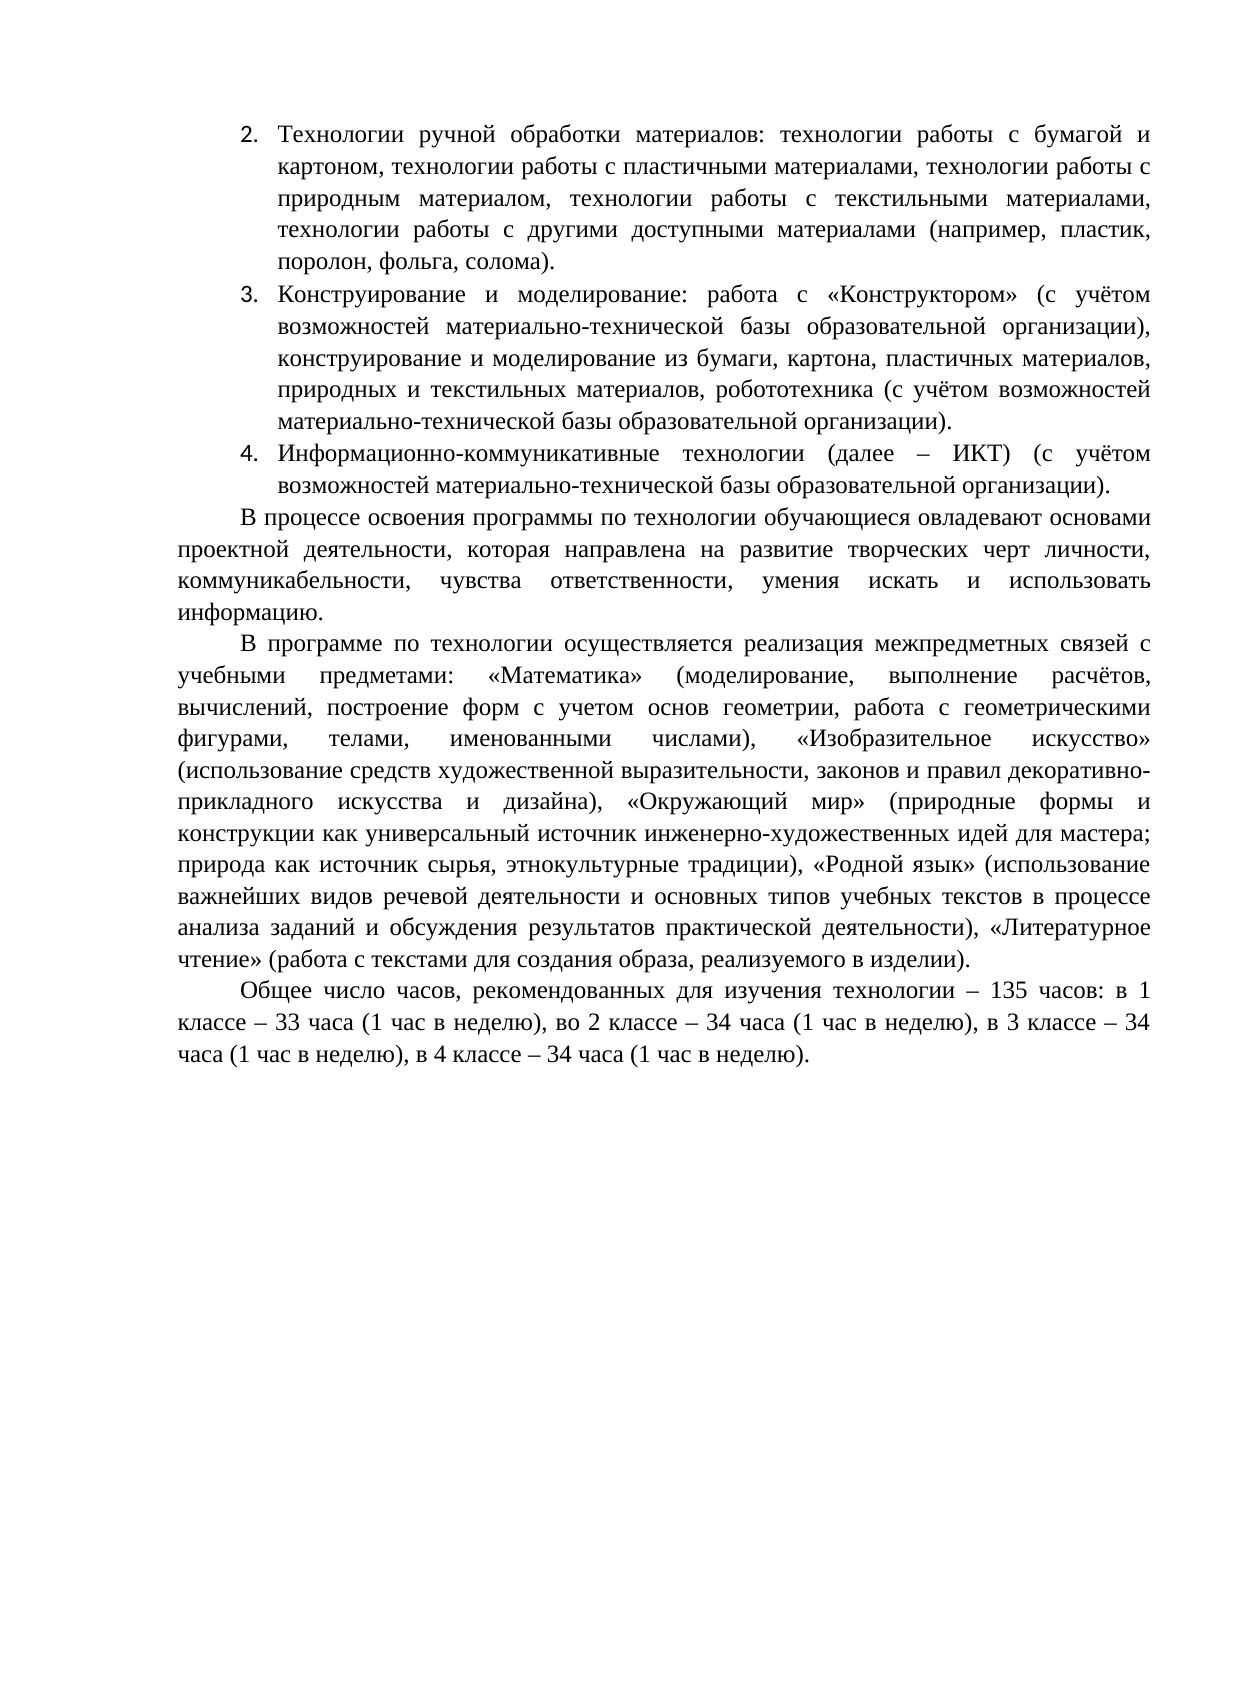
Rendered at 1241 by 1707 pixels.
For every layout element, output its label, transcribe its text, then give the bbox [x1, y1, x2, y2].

list Информационно-коммуникативные технологии (далее – ИКТ) (с учётом возможностей материально-технической базы образовательной организации). [240, 437, 1152, 499]
list Технологии ручной обработки материалов: технологии работы с бумагой и картоном, технологии работы с пластичными материалами, технологии работы с природным материалом, технологии работы с текстильными материалами, технологии работы с другими доступными материалами (например, пластик, поролон, фольга, солома). [240, 118, 1152, 275]
text В процессе освоения программы по технологии обучающиеся овладевают основами проектной деятельности, которая направлена на развитие творческих черт личности, коммуникабельности, чувства ответственности, умения искать и использовать информацию. [177, 502, 1152, 626]
list Конструирование и моделирование: работа с «Конструктором» (с учётом возможностей материально-технической базы образовательной организации), конструирование и моделирование из бумаги, картона, пластичных материалов, природных и текстильных материалов, робототехника (с учётом возможностей материально-технической базы образовательной организации). [240, 278, 1152, 434]
text В программе по технологии осуществляется реализация межпредметных связей с учебными предметами: «Математика» (моделирование, выполнение расчётов, вычислений, построение форм с учетом основ геометрии, работа с геометрическими фигурами, телами, именованными числами), «Изобразительное искусство» (использование средств художественной выразительности, законов и правил декоративно-прикладного искусства и дизайна), «Окружающий мир» (природные формы и конструкции как универсальный источник инженерно-художественных идей для мастера; природа как источник сырья, этнокультурные традиции), «Родной язык» (использование важнейших видов речевой деятельности и основных типов учебных текстов в процессе анализа заданий и обсуждения результатов практической деятельности), «Литературное чтение» (работа с текстами для создания образа, реализуемого в изделии). [177, 628, 1152, 973]
text ‌Общее число часов, рекомендованных для изучения технологии – 135 часов: в 1 классе – 33 часа (1 час в неделю), во 2 классе – 34 часа (1 час в неделю), в 3 классе – 34 часа (1 час в неделю), в 4 классе – 34 часа (1 час в неделю).‌‌ [177, 976, 1152, 1067]
